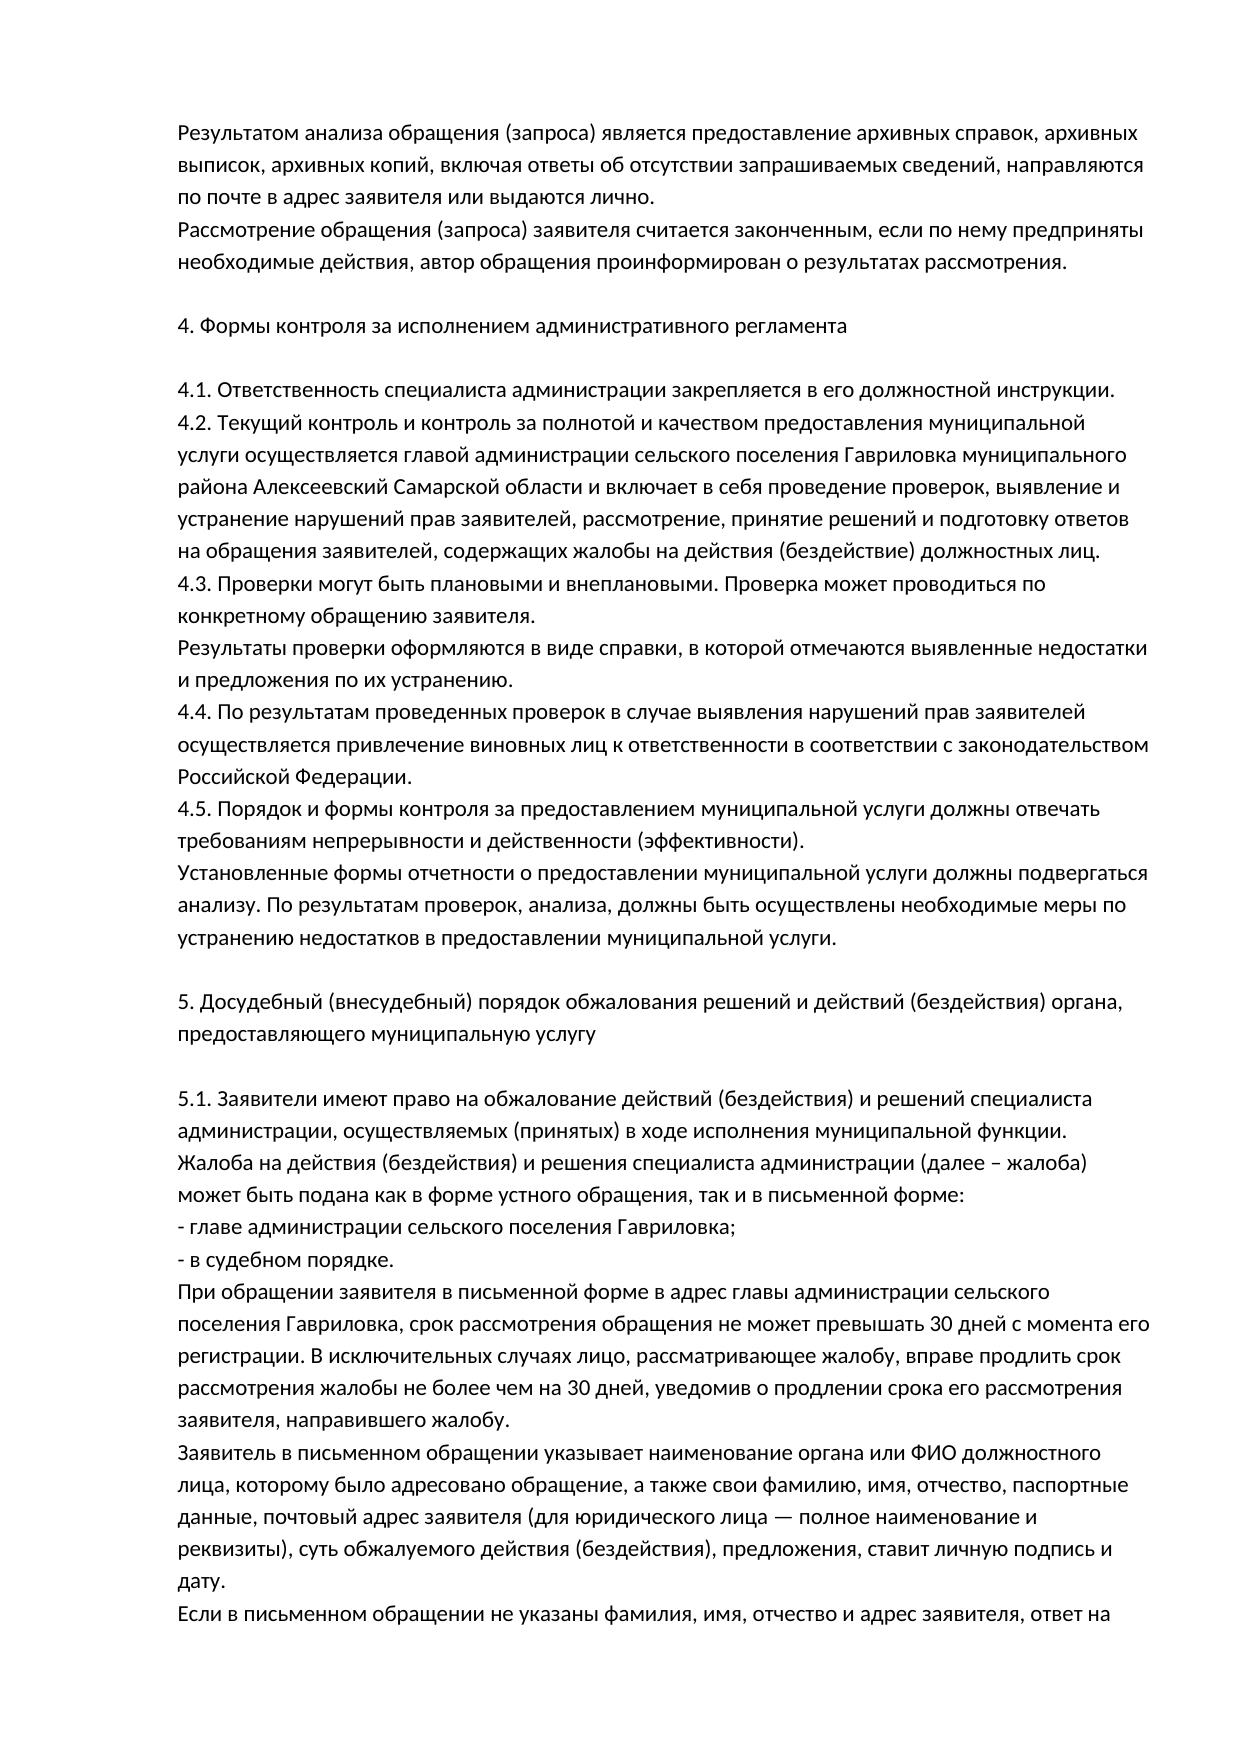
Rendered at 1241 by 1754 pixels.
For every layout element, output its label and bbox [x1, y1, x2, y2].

text [177, 118, 1152, 1627]
